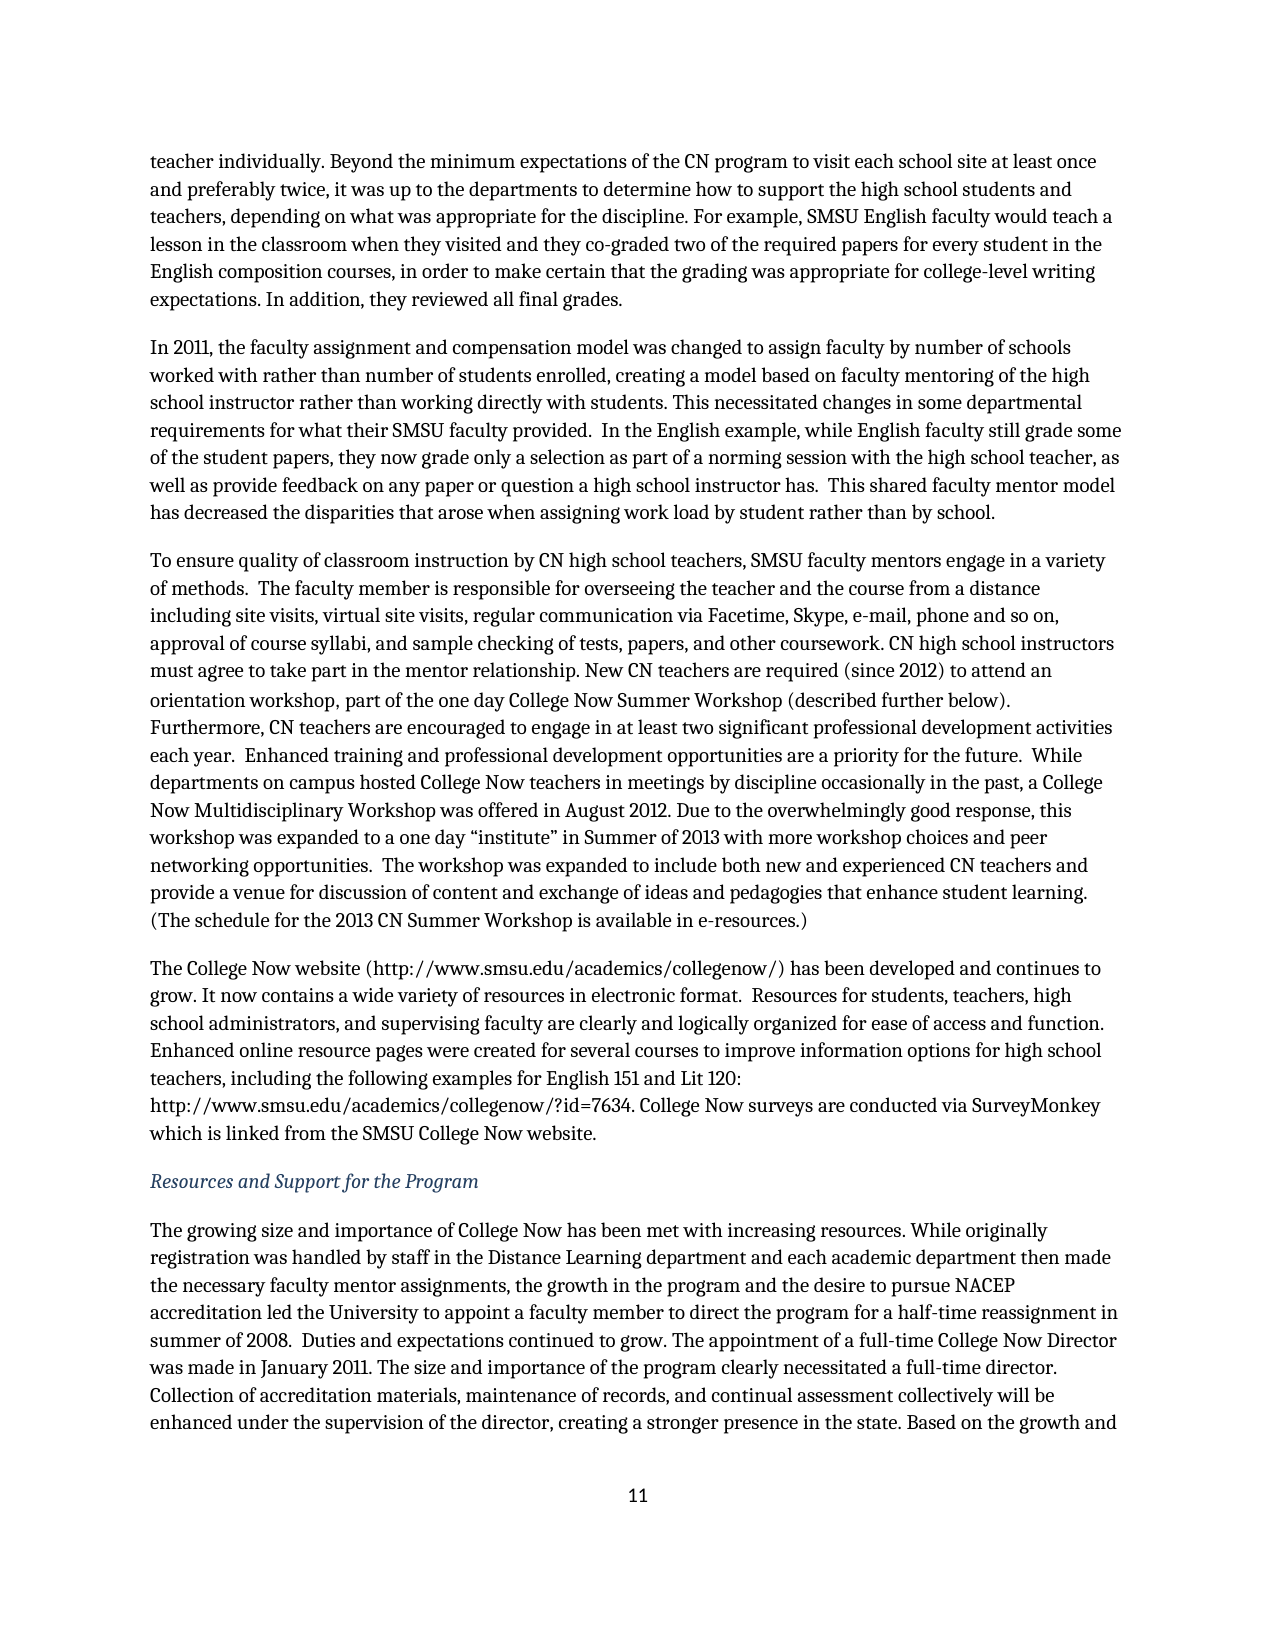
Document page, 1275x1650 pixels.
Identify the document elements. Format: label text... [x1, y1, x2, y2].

text To ensure quality of classroom instruction by CN high school teachers, SMSU faculty mentors engage in a variety of methods. The faculty member is responsible for overseeing the teacher and the course from a distance including site visits, virtual site visits, regular communication via Facetime, Skype, e-mail, phone and so on, approval of course syllabi, and sample checking of tests, papers, and other coursework. CN high school instructors must agree to take part in the mentor relationship. New CN teachers are required (since 2012) to attend an orientation workshop, part of the one day College Now Summer Workshop (described further below). Furthermore, CN teachers are encouraged to engage in at least two significant professional development activities each year. Enhanced training and professional development opportunities are a priority for the future. While departments on campus hosted College Now teachers in meetings by discipline occasionally in the past, a College Now Multidisciplinary Workshop was offered in August 2012. Due to the overwhelmingly good response, this workshop was expanded to a one day “institute” in Summer of 2013 with more workshop choices and peer networking opportunities. The workshop was expanded to include both new and experienced CN teachers and provide a venue for discussion of content and exchange of ideas and pedagogies that enhance student learning. (The schedule for the 2013 CN Summer Workshop is available in e-resources.) [150, 549, 1125, 932]
text The College Now website (http://www.smsu.edu/academics/collegenow/) has been developed and continues to grow. It now contains a wide variety of resources in electronic format. Resources for students, teachers, high school administrators, and supervising faculty are clearly and logically organized for ease of access and function. Enhanced online resource pages were created for several courses to improve information options for high school teachers, including the following examples for English 151 and Lit 120: http://www.smsu.edu/academics/collegenow/?id=7634. College Now surveys are conducted via SurveyMonkey which is linked from the SMSU College Now website. [150, 957, 1125, 1146]
text In 2011, the faculty assignment and compensation model was changed to assign faculty by number of schools worked with rather than number of students enrolled, creating a model based on faculty mentoring of the high school instructor rather than working directly with students. This necessitated changes in some departmental requirements for what their SMSU faculty provided. In the English example, while English faculty still grade some of the student papers, they now grade only a selection as part of a norming session with the high school teacher, as well as provide feedback on any paper or question a high school instructor has. This shared faculty mentor model has decreased the disparities that arose when assigning work load by student rather than by school. [150, 336, 1125, 525]
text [150, 150, 1125, 311]
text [150, 1218, 1125, 1435]
text Resources and Support for the Program [150, 1170, 1125, 1194]
